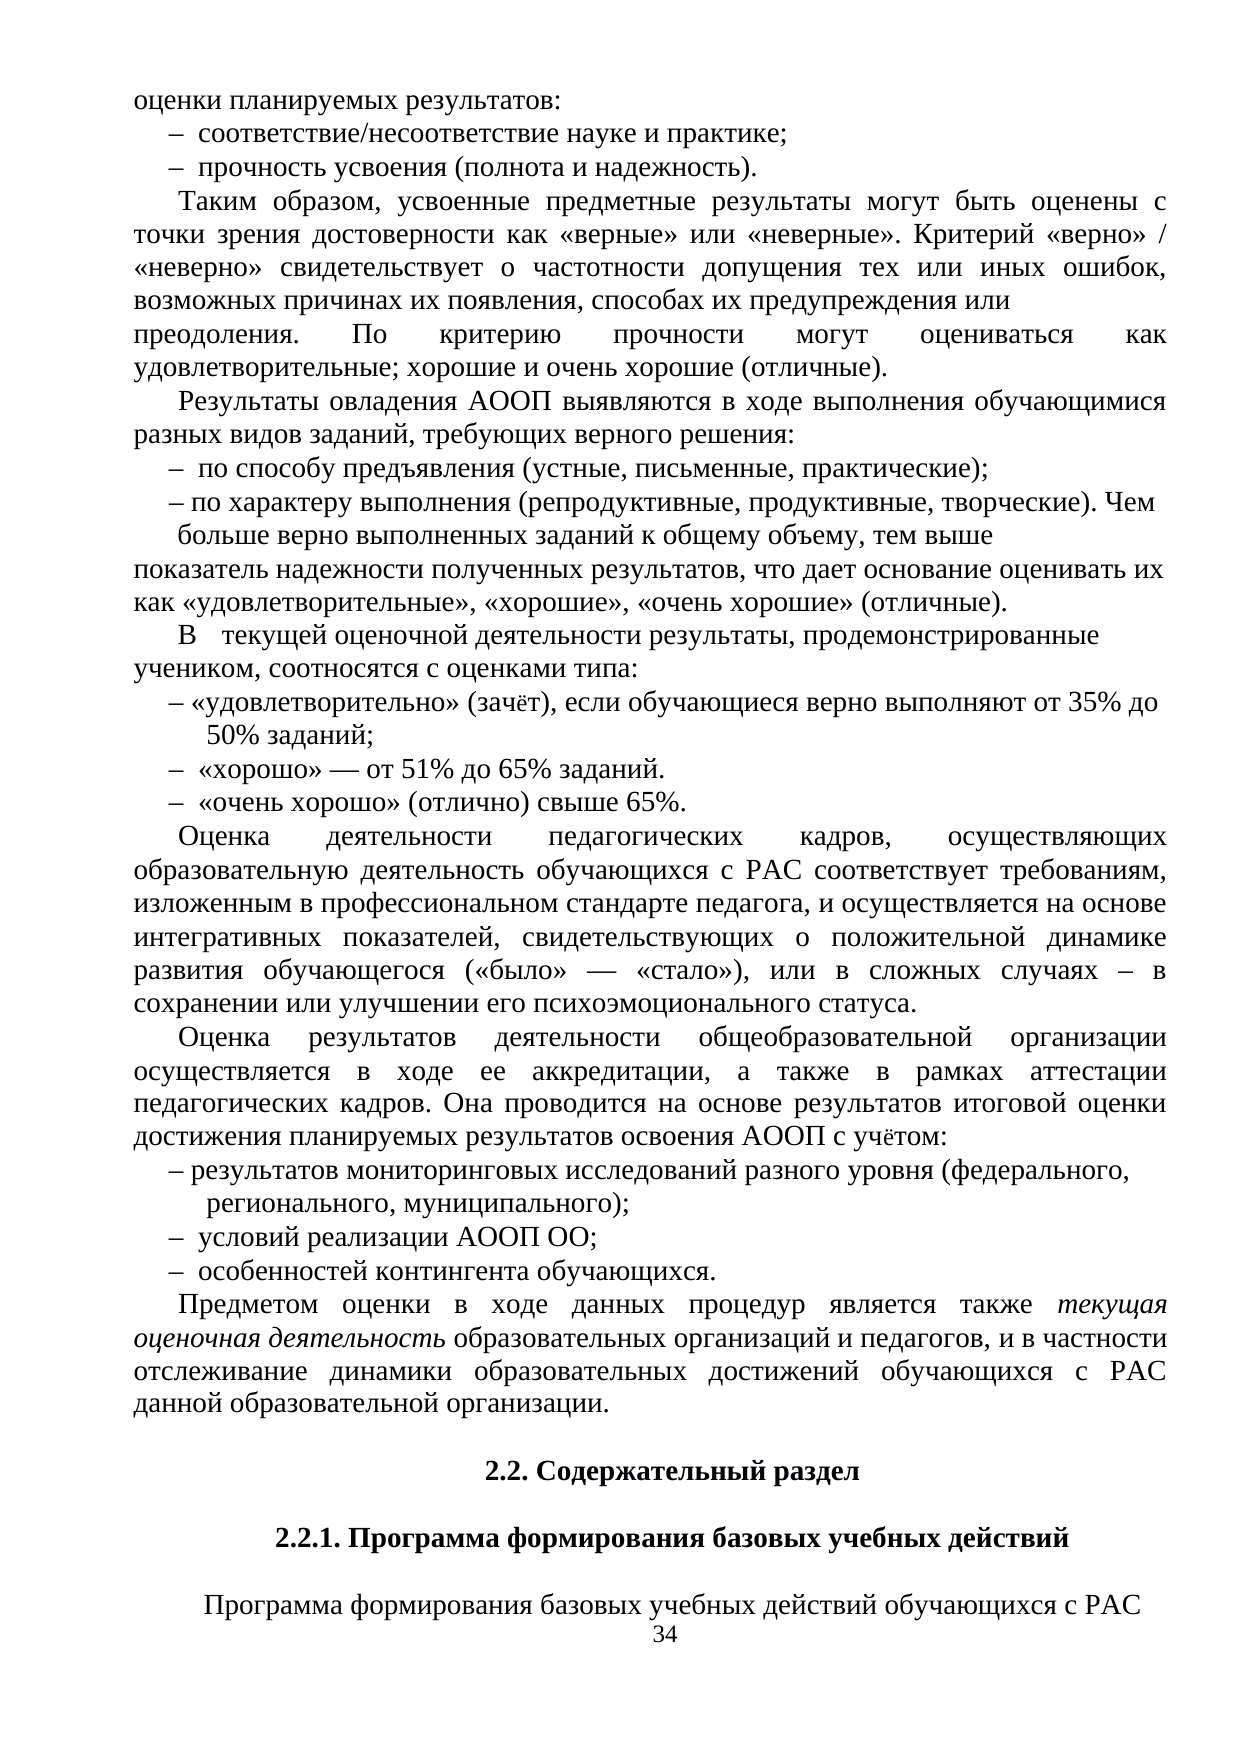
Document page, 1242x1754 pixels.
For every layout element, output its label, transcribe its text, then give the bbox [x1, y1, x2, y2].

text показатель надежности полученных результатов, что дает основание оценивать их как «удовлетворительные», «хорошие», «очень хорошие» (отличные). [133, 552, 1168, 617]
text – особенностей контингента обучающихся. [169, 1253, 1168, 1286]
text оценки планируемых результатов: [133, 82, 1168, 116]
list текущей оценочной деятельности результаты, продемонстрированные учеником, соотносятся с оценками типа: [133, 619, 1168, 684]
text – соответствие/несоответствие науке и практике; [169, 116, 1168, 149]
text Оценка результатов деятельности общеобразовательной организации осуществляется в ходе ее аккредитации, а также в рамках аттестации педагогических кадров. Она проводится на основе результатов итоговой оценки достижения планируемых результатов освоения АООП с учётом: [133, 1020, 1168, 1152]
text Результаты овладения АООП выявляются в ходе выполнения обучающимися разных видов заданий, требующих верного решения: [133, 384, 1168, 450]
text 2.2. Содержательный раздел [133, 1453, 1211, 1487]
text преодоления. По критерию прочности могут оцениваться как удовлетворительные; хорошие и очень хорошие (отличные). [133, 317, 1168, 383]
text Предметом оценки в ходе данных процедур является также текущая оценочная деятельность образовательных организаций и педагогов, и в частности отслеживание динамики образовательных достижений обучающихся с РАС данной образовательной организации. [133, 1287, 1168, 1419]
text – по характеру выполнения (репродуктивные, продуктивные, творческие). Чем больше верно выполненных заданий к общему объему, тем выше [169, 485, 1168, 551]
text – прочность усвоения (полнота и надежность). [169, 149, 1168, 183]
text Оценка деятельности педагогических кадров, осуществляющих образовательную деятельность обучающихся с РАС соответствует требованиям, изложенным в профессиональном стандарте педагога, и осуществляется на основе интегративных показателей, свидетельствующих о положительной динамике развития обучающегося («было» ― «стало»), или в сложных случаях – в сохранении или улучшении его психоэмоционального статуса. [133, 819, 1168, 1019]
text 2.2.1. Программа формирования базовых учебных действий [133, 1520, 1211, 1554]
text Программа формирования базовых учебных действий обучающихся с РАС [133, 1587, 1211, 1620]
text – по способу предъявления (устные, письменные, практические); [169, 450, 1168, 483]
text – «очень хорошо» (отлично) свыше 65%. [169, 784, 1168, 818]
text – условий реализации АООП ОО; [169, 1219, 1168, 1253]
text – результатов мониторинговых исследований разного уровня (федерального, регионального, муниципального); [169, 1153, 1168, 1219]
text Таким образом, усвоенные предметные результаты могут быть оценены с точки зрения достоверности как «верные» или «неверные». Критерий «верно» / «неверно» свидетельствует о частотности допущения тех или иных ошибок, возможных причинах их появления, способах их предупреждения или [133, 184, 1168, 316]
text – «хорошо» ― от 51% до 65% заданий. [169, 751, 1168, 784]
text – «удовлетворительно» (зачёт), если обучающиеся верно выполняют от 35% до 50% заданий; [169, 686, 1168, 751]
text 34 [133, 1620, 1197, 1648]
